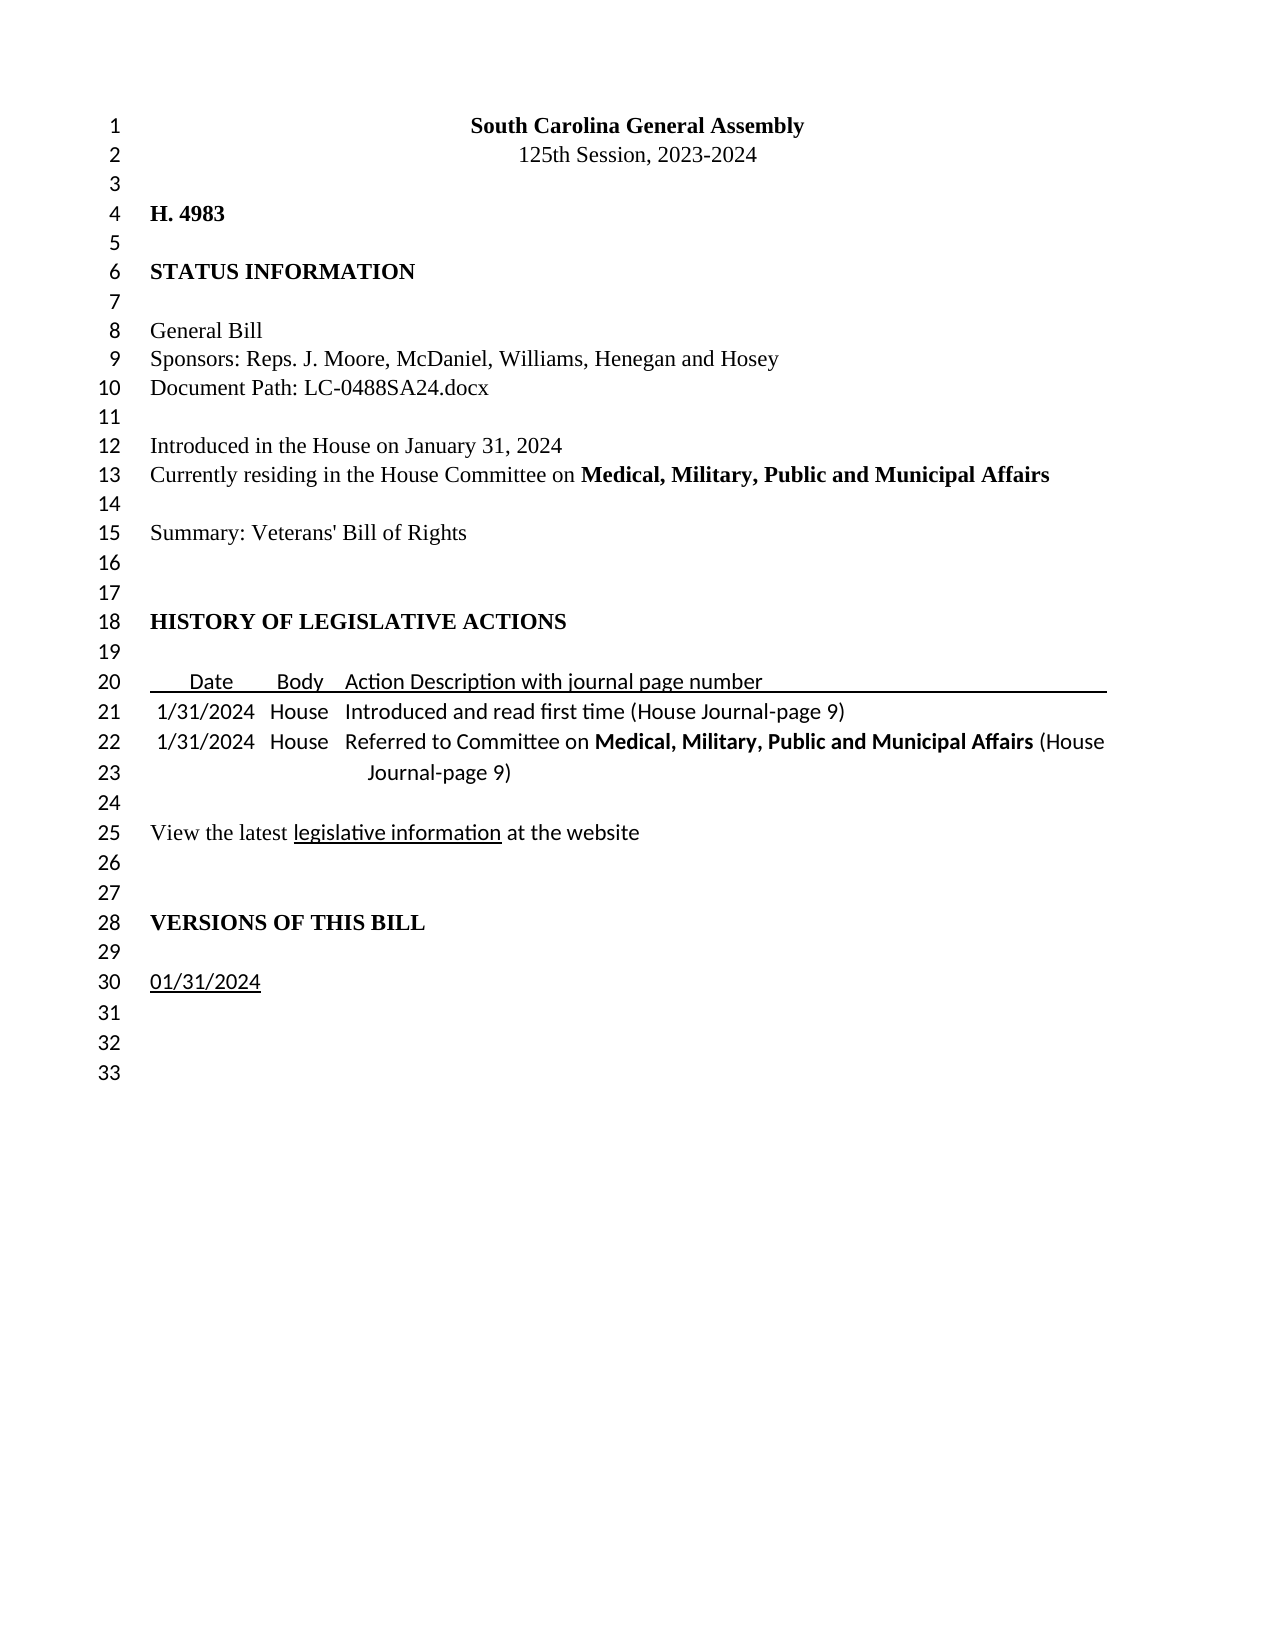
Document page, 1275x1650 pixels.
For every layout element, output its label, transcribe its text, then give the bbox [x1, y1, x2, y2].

text Date Body Action Description with journal page number [150, 667, 1125, 695]
text HISTORY OF LEGISLATIVE ACTIONS [150, 608, 1125, 635]
text General Bill [150, 317, 1125, 343]
text Summary: Veterans' Bill of Rights [150, 519, 1125, 546]
text Currently residing in the House Committee on Medical, Military, Public and Municipal Affairs [150, 461, 1125, 487]
text Sponsors: Reps. J. Moore, McDaniel, Williams, Henegan and Hosey [150, 345, 1125, 372]
text 1/31/2024 House Referred to Committee on Medical, Military, Public and Municipal Affairs (House Journal-page 9) [150, 727, 1125, 786]
text 01/31/2024 [150, 967, 1125, 995]
text VERSIONS OF THIS BILL [150, 909, 1125, 935]
text H. 4983 [150, 199, 1125, 226]
text View the latest legislative information at the website [150, 818, 1125, 846]
text South Carolina General Assembly [150, 112, 1125, 139]
text Document Path: LC-0488SA24.docx [150, 374, 1125, 400]
text 1/31/2024 House Introduced and read first time (House Journal-page 9) [150, 697, 1125, 725]
text 125th Session, 2023-2024 [150, 141, 1125, 167]
text STATUS INFORMATION [150, 258, 1125, 284]
text Introduced in the House on January 31, 2024 [150, 432, 1125, 459]
